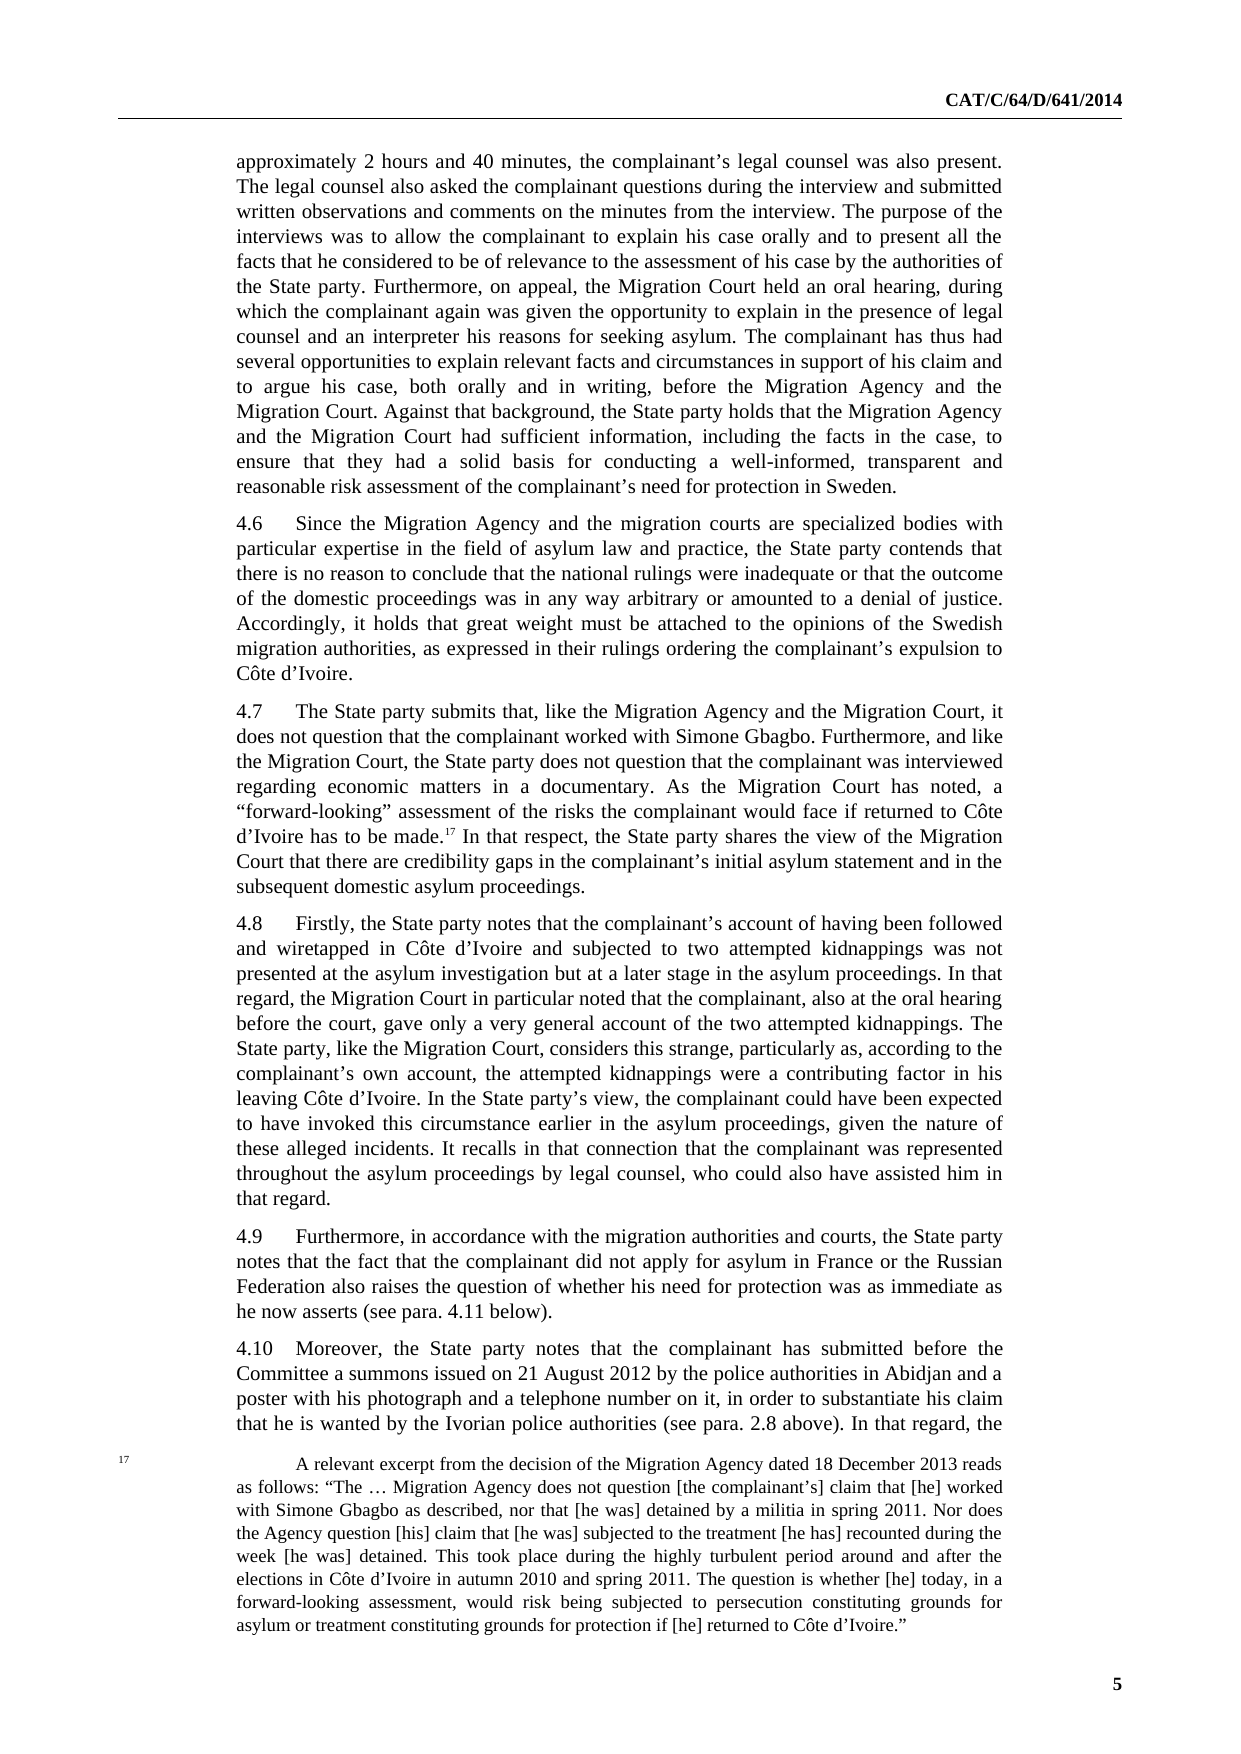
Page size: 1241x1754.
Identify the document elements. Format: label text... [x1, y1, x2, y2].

text 4.9 Furthermore, in accordance with the migration authorities and courts, the State party notes that the fact that the complainant did not apply for asylum in France or the Russian Federation also raises the question of whether his need for protection was as immediate as he now asserts (see para. 4.11 below). [236, 1223, 1004, 1323]
text 4.6 Since the Migration Agency and the migration courts are specialized bodies with particular expertise in the field of asylum law and practice, the State party contends that there is no reason to conclude that the national rulings were inadequate or that the outcome of the domestic proceedings was in any way arbitrary or amounted to a denial of justice. Accordingly, it holds that great weight must be attached to the opinions of the Swedish migration authorities, as expressed in their rulings ordering the complainant’s expulsion to Côte d’Ivoire. [236, 510, 1004, 685]
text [236, 148, 1004, 498]
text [236, 1335, 1004, 1435]
text 4.8 Firstly, the State party notes that the complainant’s account of having been followed and wiretapped in Côte d’Ivoire and subjected to two attempted kidnappings was not presented at the asylum investigation but at a later stage in the asylum proceedings. In that regard, the Migration Court in particular noted that the complainant, also at the oral hearing before the court, gave only a very general account of the two attempted kidnappings. The State party, like the Migration Court, considers this strange, particularly as, according to the complainant’s own account, the attempted kidnappings were a contributing factor in his leaving Côte d’Ivoire. In the State party’s view, the complainant could have been expected to have invoked this circumstance earlier in the asylum proceedings, given the nature of these alleged incidents. It recalls in that connection that the complainant was represented throughout the asylum proceedings by legal counsel, who could also have assisted him in that regard. [236, 910, 1004, 1210]
text 4.7 The State party submits that, like the Migration Agency and the Migration Court, it does not question that the complainant worked with Simone Gbagbo. Furthermore, and like the Migration Court, the State party does not question that the complainant was interviewed regarding economic matters in a documentary. As the Migration Court has noted, a “forward-looking” assessment of the risks the complainant would face if returned to Côte d’Ivoire has to be made. In that respect, the State party shares the view of the Migration Court that there are credibility gaps in the complainant’s initial asylum statement and in the subsequent domestic asylum proceedings. [236, 698, 1004, 898]
